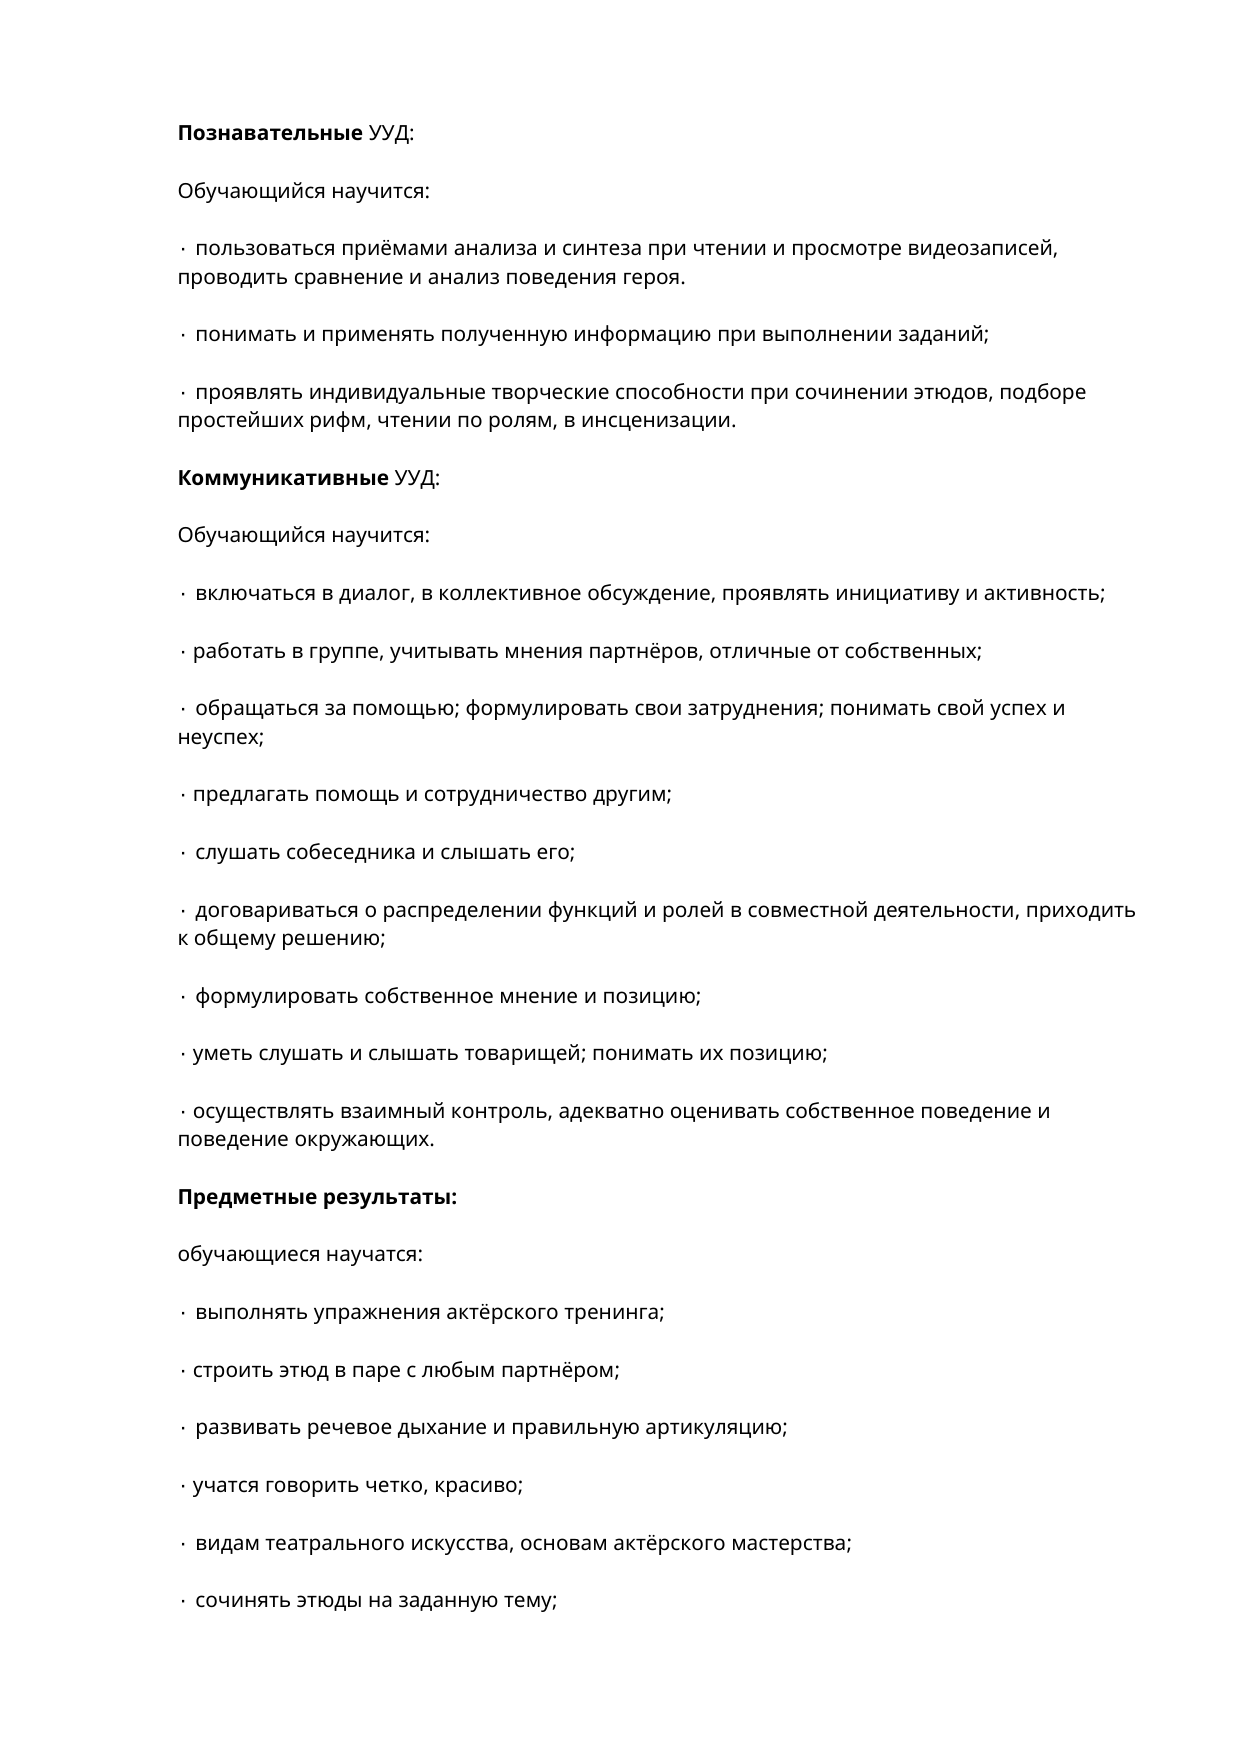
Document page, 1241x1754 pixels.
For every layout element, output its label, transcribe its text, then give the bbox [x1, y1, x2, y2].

text ۰учатся говорить четко, красиво; [177, 1470, 1152, 1498]
text Обучающийся научится: [177, 176, 1152, 204]
text ۰ формулировать собственное мнение и позицию; [177, 981, 1152, 1009]
text ۰ выполнять упражнения актёрского тренинга; [177, 1297, 1152, 1326]
text ۰ пользоваться приёмами анализа и синтеза при чтении и просмотре видеозаписей, проводить сравнение и анализ поведения героя. [177, 233, 1152, 290]
text ۰ видам театрального искусства, основам актёрского мастерства; [177, 1528, 1152, 1556]
text ۰ включаться в диалог, в коллективное обсуждение, проявлять инициативу и активность; [177, 578, 1152, 607]
text ۰ сочинять этюды на заданную тему; [177, 1585, 1152, 1614]
text Предметные результаты: [177, 1182, 1152, 1210]
text Познавательные УУД: [177, 118, 1152, 147]
text ۰ договариваться о распределении функций и ролей в совместной деятельности, приходить к общему решению; [177, 895, 1152, 952]
text Обучающийся научится: [177, 521, 1152, 549]
text ۰ развивать речевое дыхание и правильную артикуляцию; [177, 1412, 1152, 1441]
text ۰ обращаться за помощью; формулировать свои затруднения; понимать свой успех и неуспех; [177, 693, 1152, 750]
text ۰осуществлять взаимный контроль, адекватно оценивать собственное поведение и поведение окружающих. [177, 1096, 1152, 1153]
text ۰ слушать собеседника и слышать его; [177, 837, 1152, 866]
text ۰уметь слушать и слышать товарищей; понимать их позицию; [177, 1038, 1152, 1067]
text ۰строить этюд в паре с любым партнёром; [177, 1355, 1152, 1383]
text ۰предлагать помощь и сотрудничество другим; [177, 779, 1152, 808]
text ۰ проявлять индивидуальные творческие способности при сочинении этюдов, подборе простейших рифм, чтении по ролям, в инсценизации. [177, 377, 1152, 434]
text ۰работать в группе, учитывать мнения партнёров, отличные от собственных; [177, 636, 1152, 664]
text обучающиеся научатся: [177, 1239, 1152, 1268]
text ۰ понимать и применять полученную информацию при выполнении заданий; [177, 319, 1152, 348]
text Коммуникативные УУД: [177, 463, 1152, 491]
